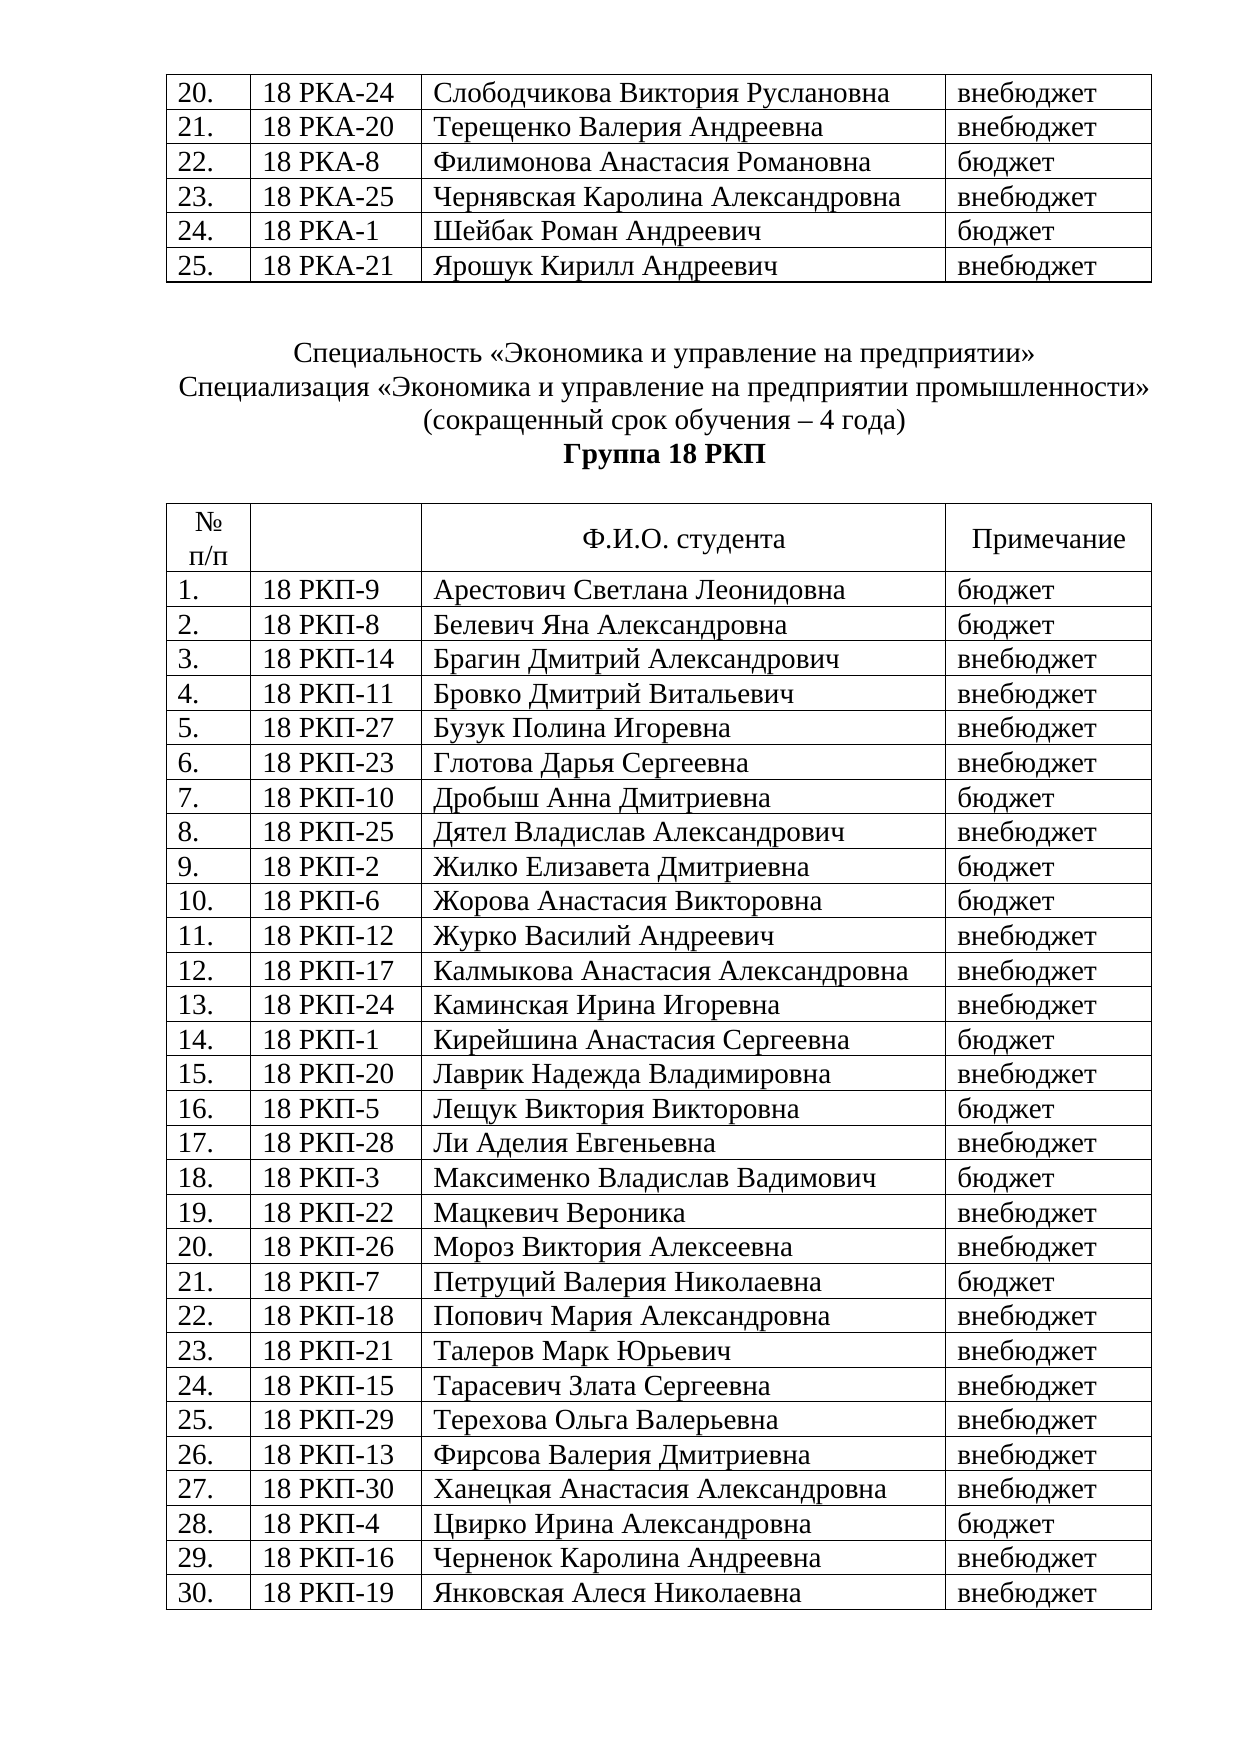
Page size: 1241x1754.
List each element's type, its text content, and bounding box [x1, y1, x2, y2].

table_cell Чернявская Каролина Александровна [422, 179, 945, 212]
table_cell [167, 1437, 250, 1470]
table_cell внебюджет [946, 248, 1151, 281]
table_cell 18 РКП-13 [251, 1437, 421, 1470]
table_cell 18 РКП-8 [251, 607, 421, 640]
table_cell Филимонова Анастасия Романовна [422, 144, 945, 178]
table_cell [167, 1229, 250, 1263]
table_cell 18 РКП-4 [251, 1506, 421, 1539]
table_cell [167, 745, 250, 779]
table_cell Терехова Ольга Валерьевна [422, 1402, 945, 1436]
table_cell [167, 1368, 250, 1401]
table_cell 18 РКП-2 [251, 849, 421, 882]
table_cell 18 РКП-18 [251, 1299, 421, 1332]
table_cell бюджет [946, 572, 1151, 606]
table_cell [167, 676, 250, 709]
table_cell Ярошук Кирилл Андреевич [422, 248, 945, 281]
table_cell внебюджет [946, 814, 1151, 848]
table_cell Терещенко Валерия Андреевна [422, 110, 945, 143]
table_cell [167, 1541, 250, 1574]
table_cell [167, 1126, 250, 1159]
table_cell [167, 1333, 250, 1367]
table_cell Калмыкова Анастасия Александровна [422, 953, 945, 986]
table_cell 18 РКП-23 [251, 745, 421, 779]
table_cell бюджет [946, 1506, 1151, 1539]
table_cell Мороз Виктория Алексеевна [422, 1229, 945, 1263]
table_cell Максименко Владислав Вадимович [422, 1160, 945, 1194]
table_cell [167, 814, 250, 848]
table_cell 18 РКП-1 [251, 1022, 421, 1055]
table_cell [167, 1575, 250, 1609]
text Специализация «Экономика и управление на предприятии промышленности» [177, 369, 1152, 402]
text Группа 18 РКП [177, 436, 1152, 469]
table_cell 18 РКП-10 [251, 780, 421, 813]
table_cell [167, 918, 250, 952]
text Специальность «Экономика и управление на предприятии» [177, 335, 1152, 369]
table_cell 18 РКП-15 [251, 1368, 421, 1401]
table_cell Петруций Валерия Николаевна [422, 1264, 945, 1297]
table_cell [167, 1091, 250, 1124]
table_cell [167, 213, 250, 247]
table_cell [167, 75, 250, 108]
table_cell 18 РКП-27 [251, 711, 421, 744]
table_cell 18 РКП-25 [251, 814, 421, 848]
table_cell Журко Василий Андреевич [422, 918, 945, 952]
table_cell [167, 144, 250, 178]
table_cell 18 РКП-12 [251, 918, 421, 952]
table_cell 18 РКП-17 [251, 953, 421, 986]
table_cell Бузук Полина Игоревна [422, 711, 945, 744]
table_cell внебюджет [946, 1056, 1151, 1090]
table_cell 18 РКП-11 [251, 676, 421, 709]
table_cell бюджет [946, 1160, 1151, 1194]
table_cell Брагин Дмитрий Александрович [422, 641, 945, 675]
table_cell [167, 572, 250, 606]
table_cell Дятел Владислав Александрович [422, 814, 945, 848]
table_cell [167, 1299, 250, 1332]
table_cell внебюджет [946, 1195, 1151, 1228]
text (сокращенный срок обучения – 4 года) [177, 402, 1152, 436]
table_cell [167, 1402, 250, 1436]
table_cell Шейбак Роман Андреевич [422, 213, 945, 247]
table_cell 18 РКА-25 [251, 179, 421, 212]
table_cell внебюджет [946, 75, 1151, 108]
table_cell [167, 953, 250, 986]
table_cell 18 РКА-1 [251, 213, 421, 247]
table_cell [167, 110, 250, 143]
table_cell внебюджет [946, 745, 1151, 779]
table_cell бюджет [946, 1091, 1151, 1124]
table_cell [167, 1022, 250, 1055]
table_cell внебюджет [946, 987, 1151, 1021]
table_cell Талеров Марк Юрьевич [422, 1333, 945, 1367]
table_cell внебюджет [946, 1368, 1151, 1401]
table_cell внебюджет [946, 179, 1151, 212]
table_cell внебюджет [946, 1541, 1151, 1574]
table_cell [167, 987, 250, 1021]
table_cell внебюджет [946, 110, 1151, 143]
table_cell [167, 1160, 250, 1194]
table_cell 18 РКП-29 [251, 1402, 421, 1436]
table_cell 18 РКП-5 [251, 1091, 421, 1124]
table_cell внебюджет [946, 1229, 1151, 1263]
table_cell бюджет [946, 213, 1151, 247]
table_cell [167, 1506, 250, 1539]
table_cell 18 РКП-28 [251, 1126, 421, 1159]
table_cell Бровко Дмитрий Витальевич [422, 676, 945, 709]
table_cell внебюджет [946, 1437, 1151, 1470]
table_cell [167, 711, 250, 744]
table_cell 18 РКП-6 [251, 884, 421, 917]
table_cell [167, 248, 250, 281]
table_cell [167, 1471, 250, 1505]
table_cell 18 РКП-30 [251, 1471, 421, 1505]
table_cell [167, 179, 250, 212]
table_cell бюджет [946, 849, 1151, 882]
table_cell Глотова Дарья Сергеевна [422, 745, 945, 779]
table_cell 18 РКП-7 [251, 1264, 421, 1297]
table_cell бюджет [946, 144, 1151, 178]
table_cell Цвирко Ирина Александровна [422, 1506, 945, 1539]
table_header Ф.И.О. студента [422, 504, 945, 571]
table_cell Черненок Каролина Андреевна [422, 1541, 945, 1574]
table_cell Арестович Светлана Леонидовна [422, 572, 945, 606]
table_cell 18 РКП-19 [251, 1575, 421, 1609]
table_cell 18 РКП-16 [251, 1541, 421, 1574]
table_cell 18 РКП-26 [251, 1229, 421, 1263]
table_cell бюджет [946, 607, 1151, 640]
table_cell Каминская Ирина Игоревна [422, 987, 945, 1021]
table_cell внебюджет [946, 1575, 1151, 1609]
table_cell 18 РКП-20 [251, 1056, 421, 1090]
table_cell бюджет [946, 884, 1151, 917]
table_cell Ханецкая Анастасия Александровна [422, 1471, 945, 1505]
table_cell внебюджет [946, 953, 1151, 986]
table_header № п/п [167, 504, 250, 571]
table_cell внебюджет [946, 1333, 1151, 1367]
table_cell внебюджет [946, 711, 1151, 744]
table_cell Попович Мария Александровна [422, 1299, 945, 1332]
table_cell внебюджет [946, 641, 1151, 675]
table_cell бюджет [946, 780, 1151, 813]
table_cell Жилко Елизавета Дмитриевна [422, 849, 945, 882]
table_cell 18 РКП-22 [251, 1195, 421, 1228]
table_cell внебюджет [946, 676, 1151, 709]
table_cell 18 РКП-14 [251, 641, 421, 675]
table_cell 18 РКП-24 [251, 987, 421, 1021]
table_cell 18 РКА-21 [251, 248, 421, 281]
table_cell Слободчикова Виктория Руслановна [422, 75, 945, 108]
table_cell внебюджет [946, 1126, 1151, 1159]
table_header Примечание [946, 504, 1151, 571]
table_cell Фирсова Валерия Дмитриевна [422, 1437, 945, 1470]
table_cell бюджет [946, 1264, 1151, 1297]
table_cell [167, 641, 250, 675]
table_cell Ли Аделия Евгеньевна [422, 1126, 945, 1159]
table_cell Жорова Анастасия Викторовна [422, 884, 945, 917]
table_cell [167, 1264, 250, 1297]
table_header [251, 504, 421, 571]
table_cell 18 РКП-9 [251, 572, 421, 606]
table_cell 18 РКА-24 [251, 75, 421, 108]
table_cell 18 РКП-21 [251, 1333, 421, 1367]
table_cell [167, 849, 250, 882]
table_cell Янковская Алеся Николаевна [422, 1575, 945, 1609]
table_cell Тарасевич Злата Сергеевна [422, 1368, 945, 1401]
table_cell Кирейшина Анастасия Сергеевна [422, 1022, 945, 1055]
table_cell бюджет [946, 1022, 1151, 1055]
table_cell Лещук Виктория Викторовна [422, 1091, 945, 1124]
table_cell Дробыш Анна Дмитриевна [422, 780, 945, 813]
table_cell внебюджет [946, 1299, 1151, 1332]
table_cell Мацкевич Вероника [422, 1195, 945, 1228]
table_cell Белевич Яна Александровна [422, 607, 945, 640]
table_cell внебюджет [946, 1471, 1151, 1505]
table_cell [167, 780, 250, 813]
table_cell 18 РКА-20 [251, 110, 421, 143]
table_cell [167, 607, 250, 640]
table_cell 18 РКП-3 [251, 1160, 421, 1194]
table_cell Лаврик Надежда Владимировна [422, 1056, 945, 1090]
table_cell внебюджет [946, 1402, 1151, 1436]
table_cell 18 РКА-8 [251, 144, 421, 178]
table_cell внебюджет [946, 918, 1151, 952]
table_cell [167, 1056, 250, 1090]
table_cell [167, 884, 250, 917]
table_cell [167, 1195, 250, 1228]
